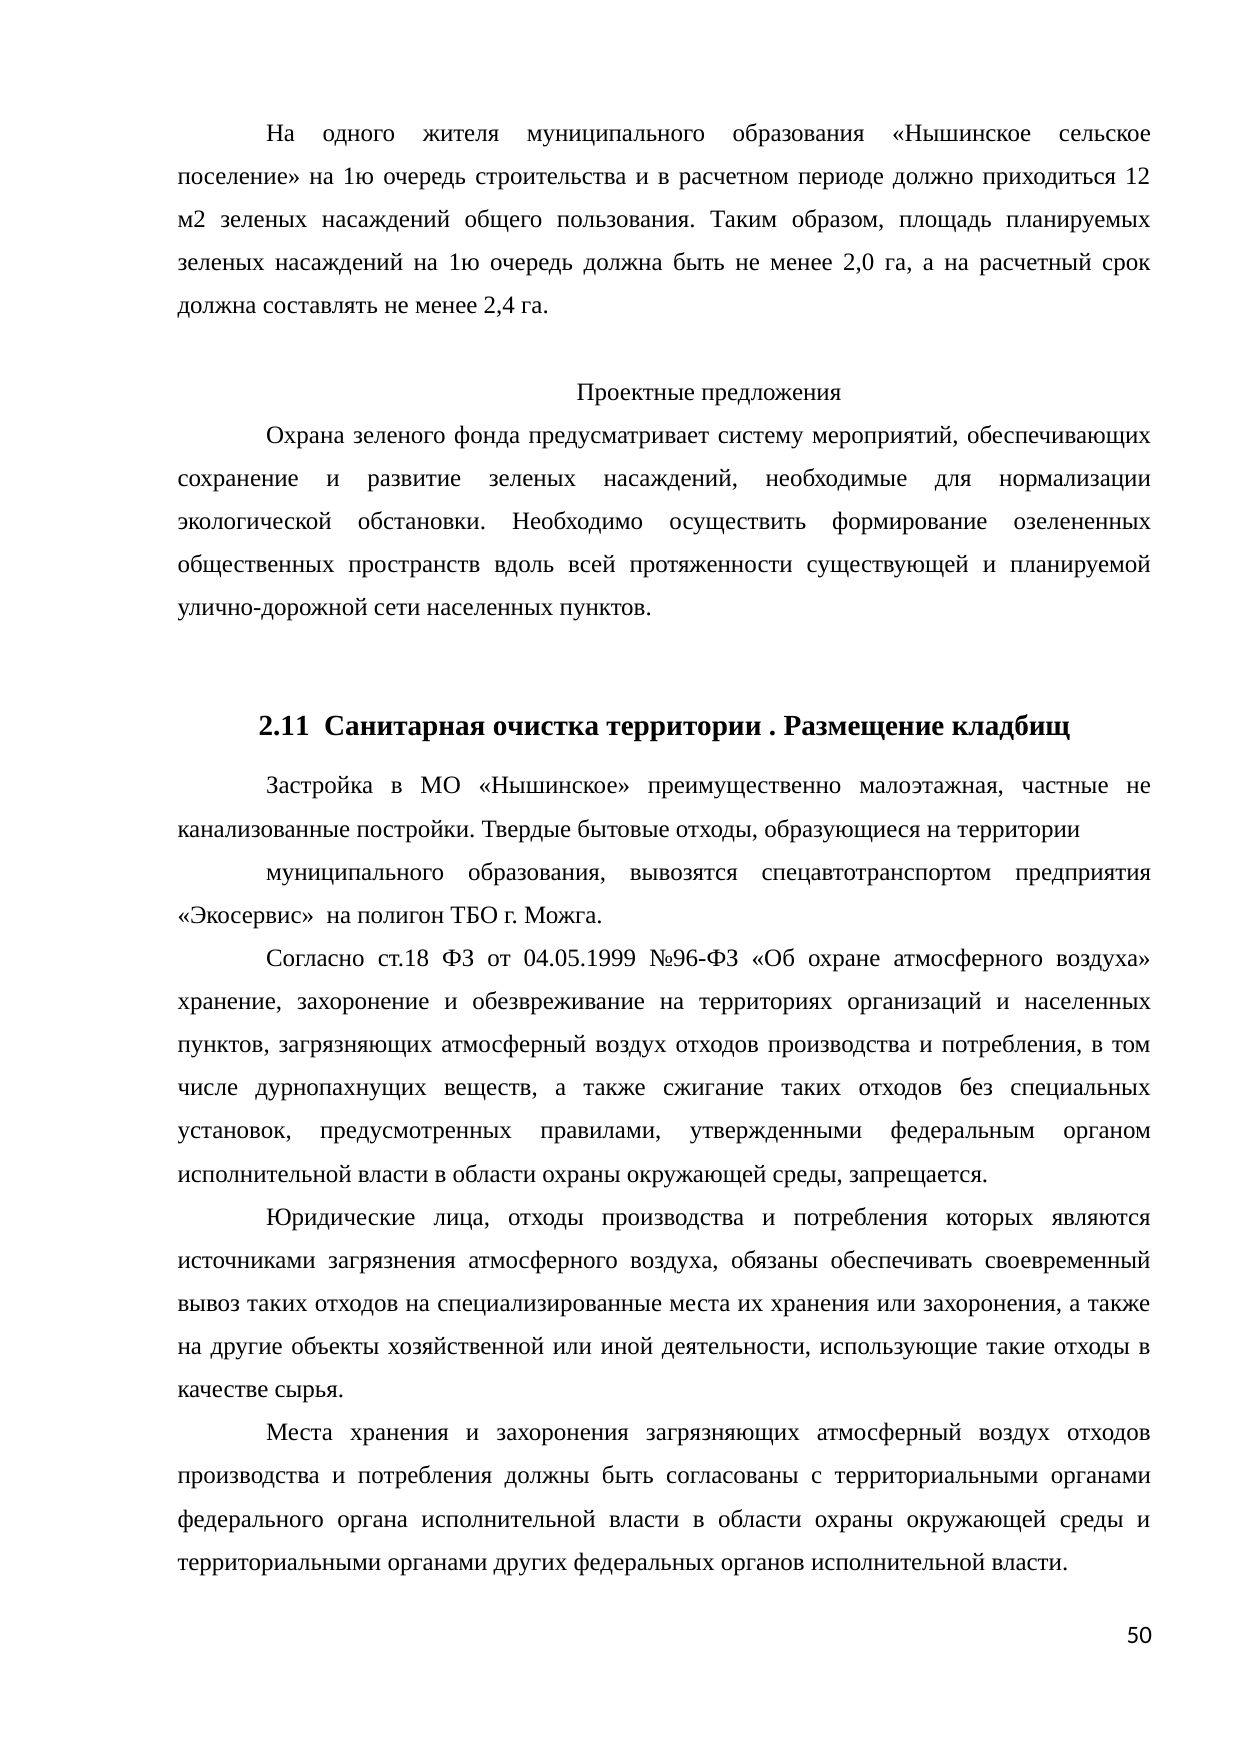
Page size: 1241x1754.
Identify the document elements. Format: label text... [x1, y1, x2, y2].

text Застройка в МО «Нышинское» преимущественно малоэтажная, частные не канализованные постройки. Твердые бытовые отходы, образующиеся на территории [177, 771, 1152, 842]
text Юридические лица, отходы производства и потребления которых являются источниками загрязнения атмосферного воздуха, обязаны обеспечивать своевременный вывоз таких отходов на специализированные места их хранения или захоронения, а также на другие объекты хозяйственной или иной деятельности, использующие такие отходы в качестве сырья. [177, 1202, 1152, 1403]
text На одного жителя муниципального образования «Нышинское сельское поселение» на 1ю очередь строительства и в расчетном периоде должно приходиться 12 м2 зеленых насаждений общего пользования. Таким образом, площадь планируемых зеленых насаждений на 1ю очередь должна быть не менее 2,0 га, а на расчетный срок должна составлять не менее 2,4 га. [177, 118, 1152, 319]
text Места хранения и захоронения загрязняющих атмосферный воздух отходов производства и потребления должны быть согласованы с территориальными органами федерального органа исполнительной власти в области охраны окружающей среды и территориальными органами других федеральных органов исполнительной власти. [177, 1417, 1152, 1576]
text Охрана зеленого фонда предусматривает систему мероприятий, обеспечивающих сохранение и развитие зеленых насаждений, необходимые для нормализации экологической обстановки. Необходимо осуществить формирование озелененных общественных пространств вдоль всей протяженности существующей и планируемой улично-дорожной сети населенных пунктов. [177, 420, 1152, 621]
text 2.11 Санитарная очистка территории . Размещение кладбищ [177, 708, 1152, 741]
text Проектные предложения [177, 377, 1152, 406]
text муниципального образования, вывозятся спецавтотранспортом предприятия «Экосервис» на полигон ТБО г. Можга. [177, 857, 1152, 929]
text Согласно ст.18 ФЗ от 04.05.1999 №96-ФЗ «Об охране атмосферного воздуха» хранение, захоронение и обезвреживание на территориях организаций и населенных пунктов, загрязняющих атмосферный воздух отходов производства и потребления, в том числе дурнопахнущих веществ, а также сжигание таких отходов без специальных установок, предусмотренных правилами, утвержденными федеральным органом исполнительной власти в области охраны окружающей среды, запрещается. [177, 943, 1152, 1187]
